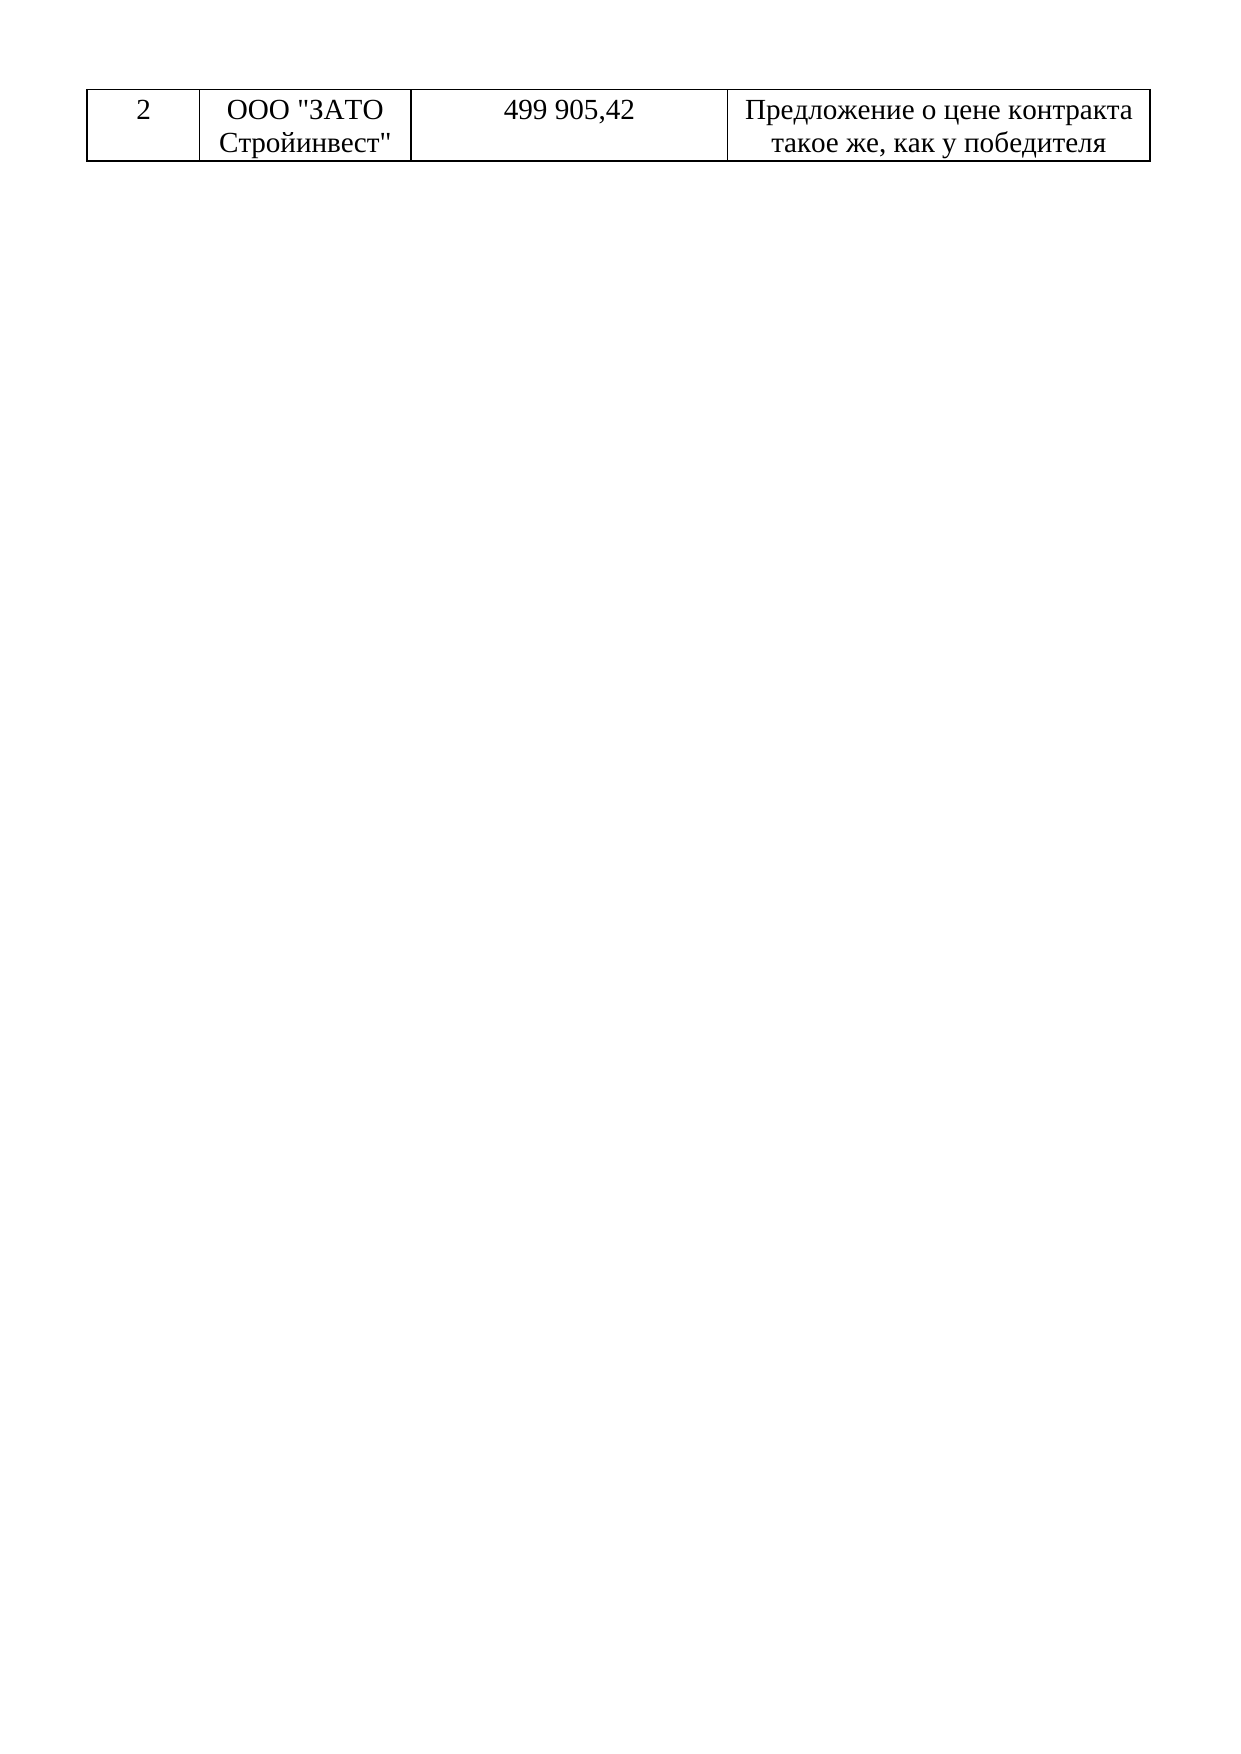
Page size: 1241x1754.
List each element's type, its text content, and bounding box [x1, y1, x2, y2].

table_cell 499 905,42 [412, 90, 727, 160]
table_cell 2 [88, 90, 199, 160]
table_cell Предложение о цене контракта такое же, как у победителя [728, 90, 1149, 160]
table_cell ООО "ЗАТО Стройинвест" [200, 90, 410, 160]
